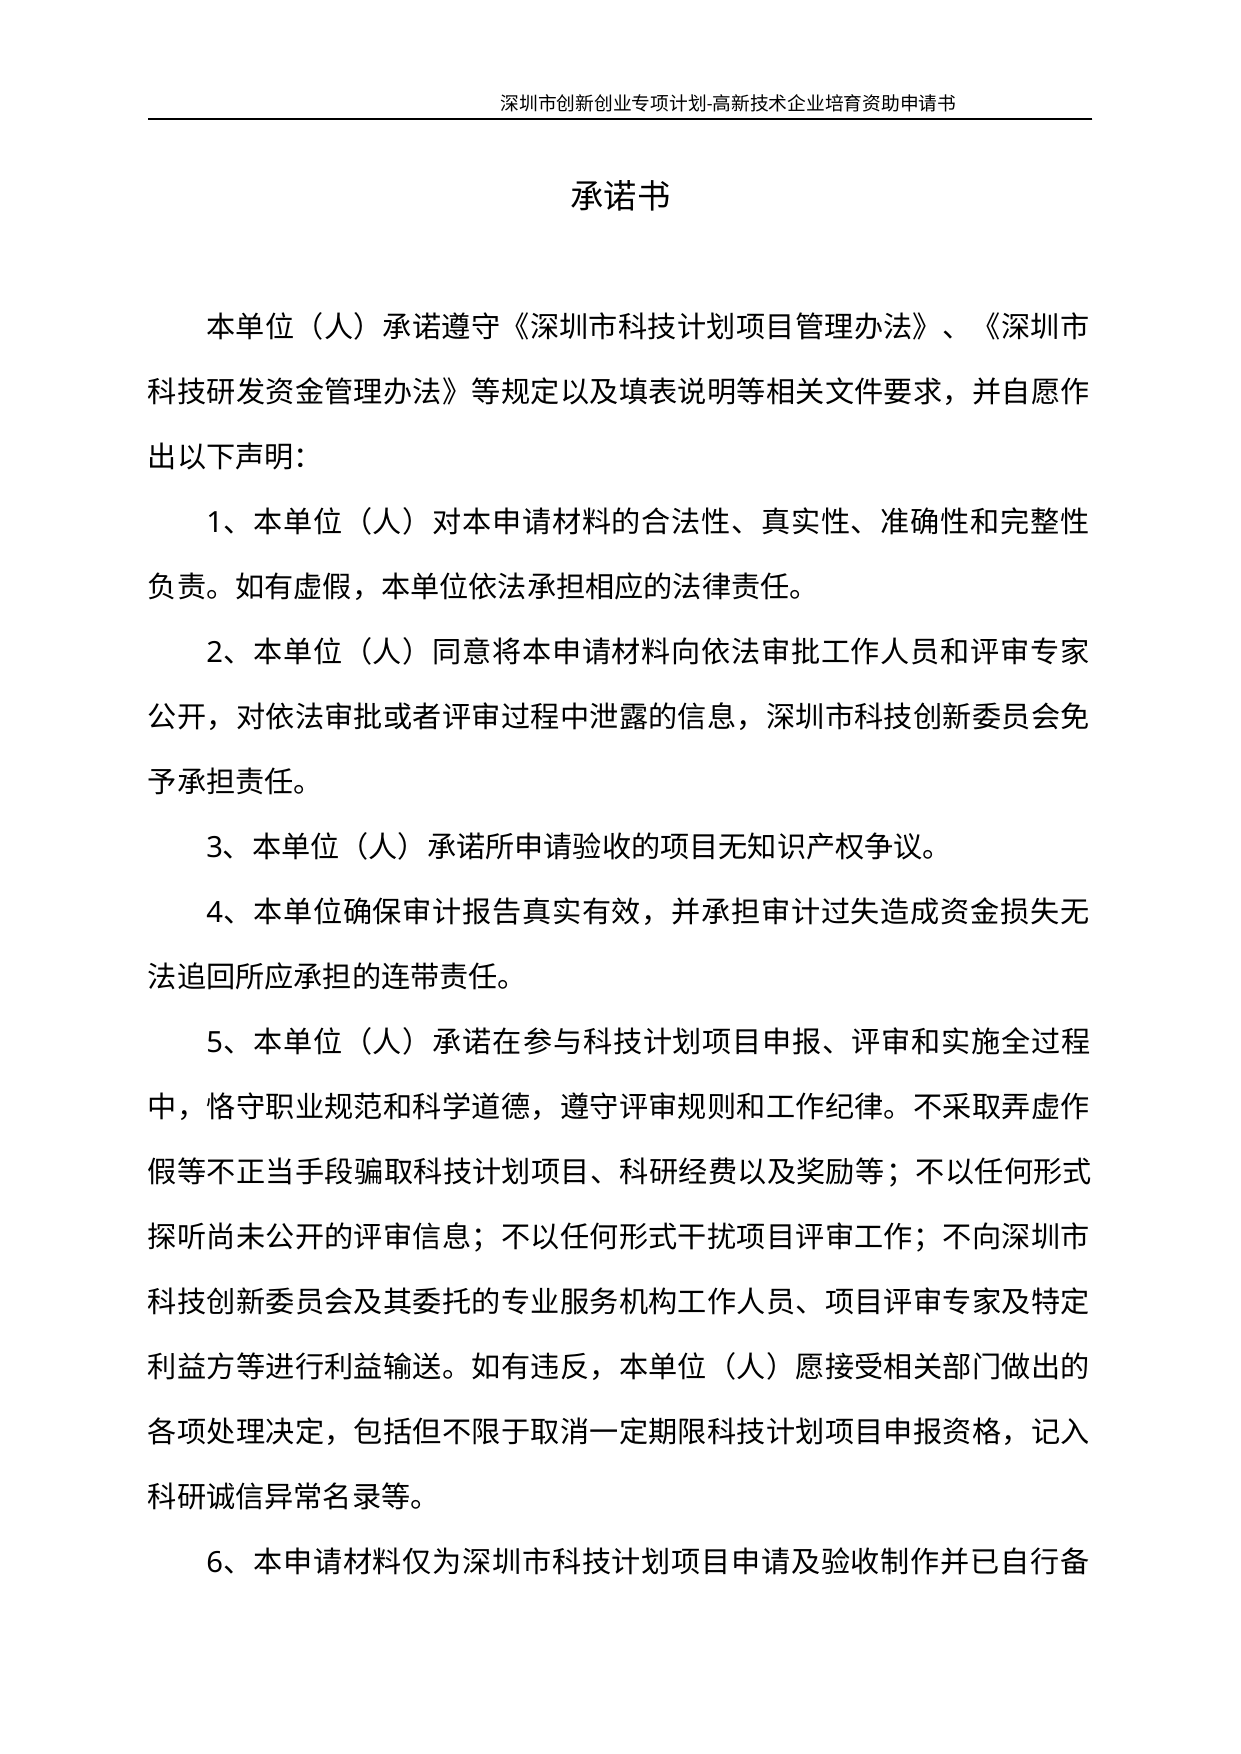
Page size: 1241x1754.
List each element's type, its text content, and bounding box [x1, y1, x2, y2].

text 承诺书 [148, 162, 1092, 227]
text 5、本单位（人）承诺在参与科技计划项目申报、评审和实施全过程中，恪守职业规范和科学道德，遵守评审规则和工作纪律。不采取弄虚作假等不正当手段骗取科技计划项目、科研经费以及奖励等；不以任何形式探听尚未公开的评审信息；不以任何形式干扰项目评审工作；不向深圳市科技创新委员会及其委托的专业服务机构工作人员、项目评审专家及特定利益方等进行利益输送。如有违反，本单位（人）愿接受相关部门做出的各项处理决定，包括但不限于取消一定期限科技计划项目申报资格，记入科研诚信异常名录等。 [148, 1007, 1092, 1527]
text 4、本单位确保审计报告真实有效，并承担审计过失造成资金损失无法追回所应承担的连带责任。 [148, 877, 1092, 1007]
text 3、本单位（人）承诺所申请验收的项目无知识产权争议。 [148, 812, 1092, 877]
text 本单位（人）承诺遵守《深圳市科技计划项目管理办法》、《深圳市科技研发资金管理办法》等规定以及填表说明等相关文件要求，并自愿作出以下声明： [148, 292, 1092, 487]
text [148, 1527, 1092, 1592]
text 2、本单位（人）同意将本申请材料向依法审批工作人员和评审专家公开，对依法审批或者评审过程中泄露的信息，深圳市科技创新委员会免予承担责任。 [148, 617, 1092, 812]
text 1、本单位（人）对本申请材料的合法性、真实性、准确性和完整性负责。如有虚假，本单位依法承担相应的法律责任。 [148, 487, 1092, 617]
